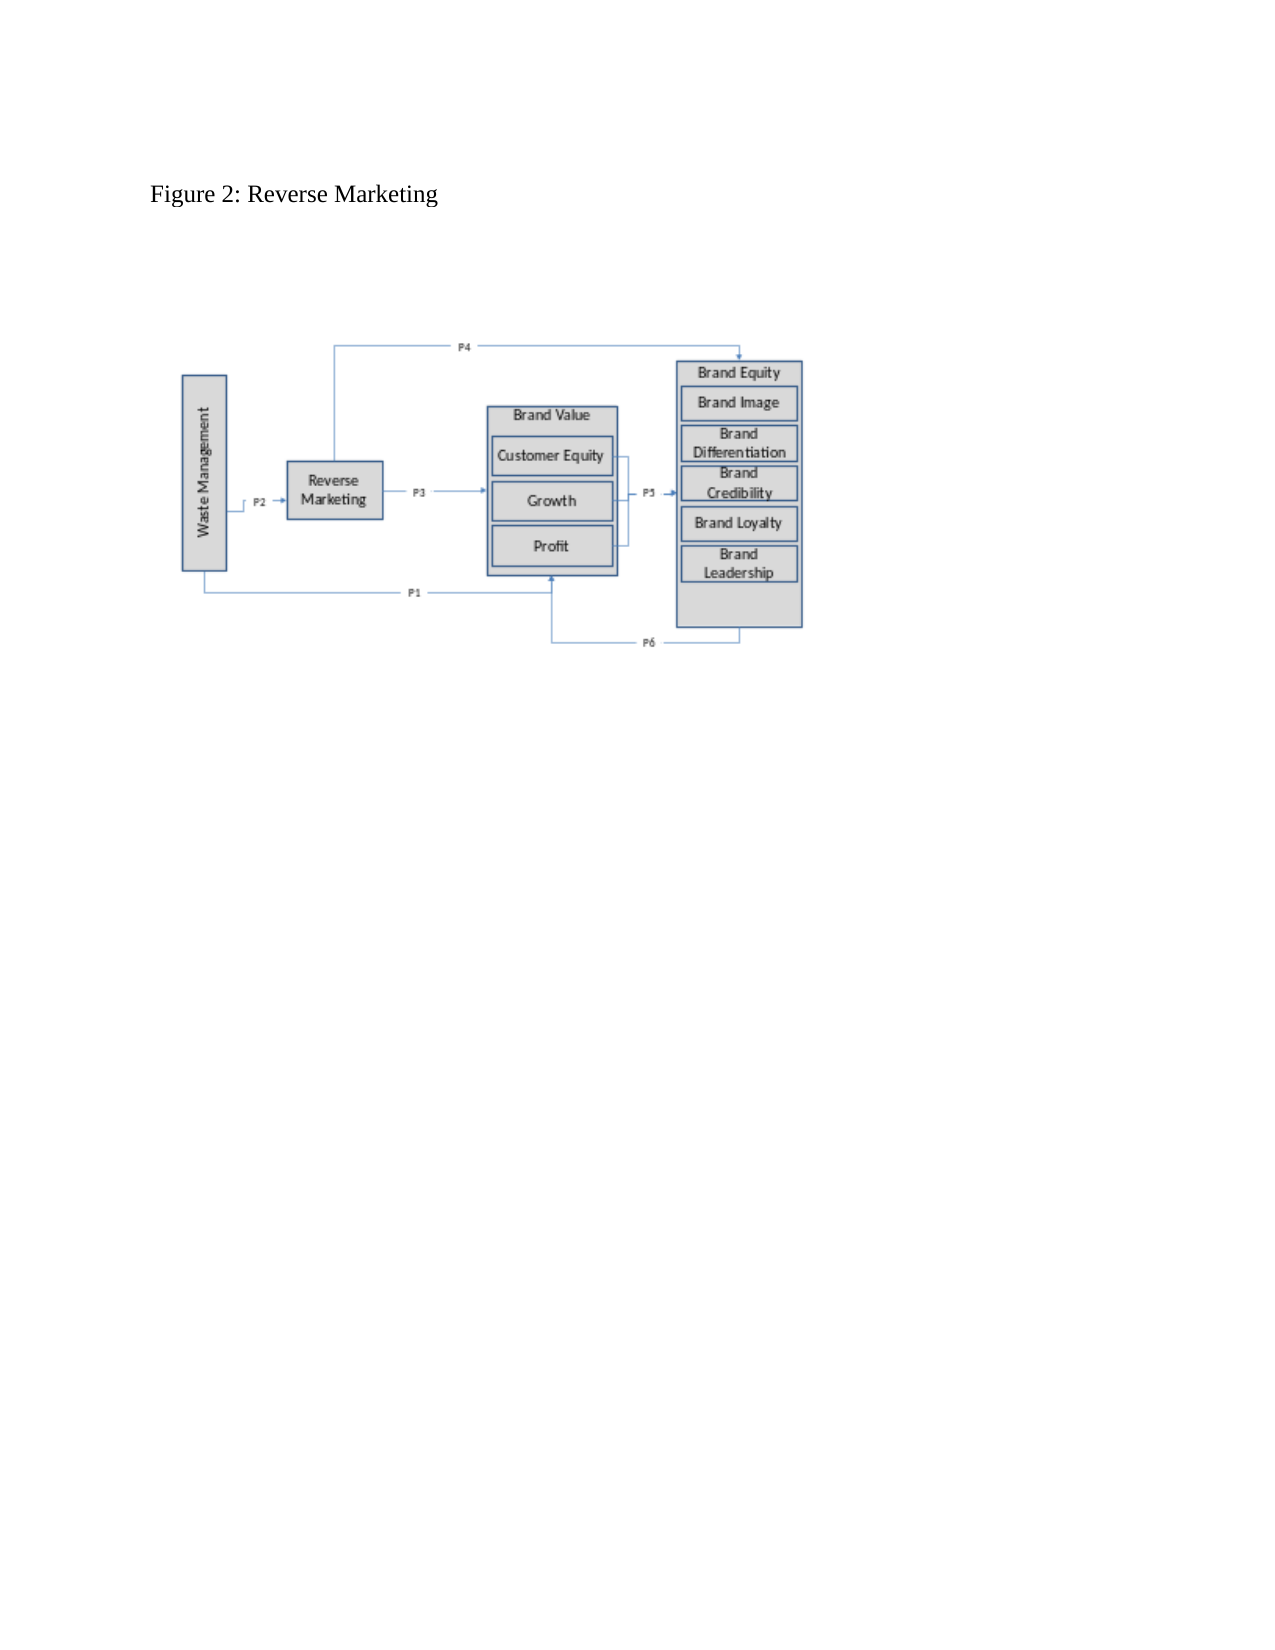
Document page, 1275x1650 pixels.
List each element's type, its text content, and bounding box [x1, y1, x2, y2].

picture [150, 207, 901, 771]
text Figure 2: Reverse Marketing [150, 179, 1125, 207]
